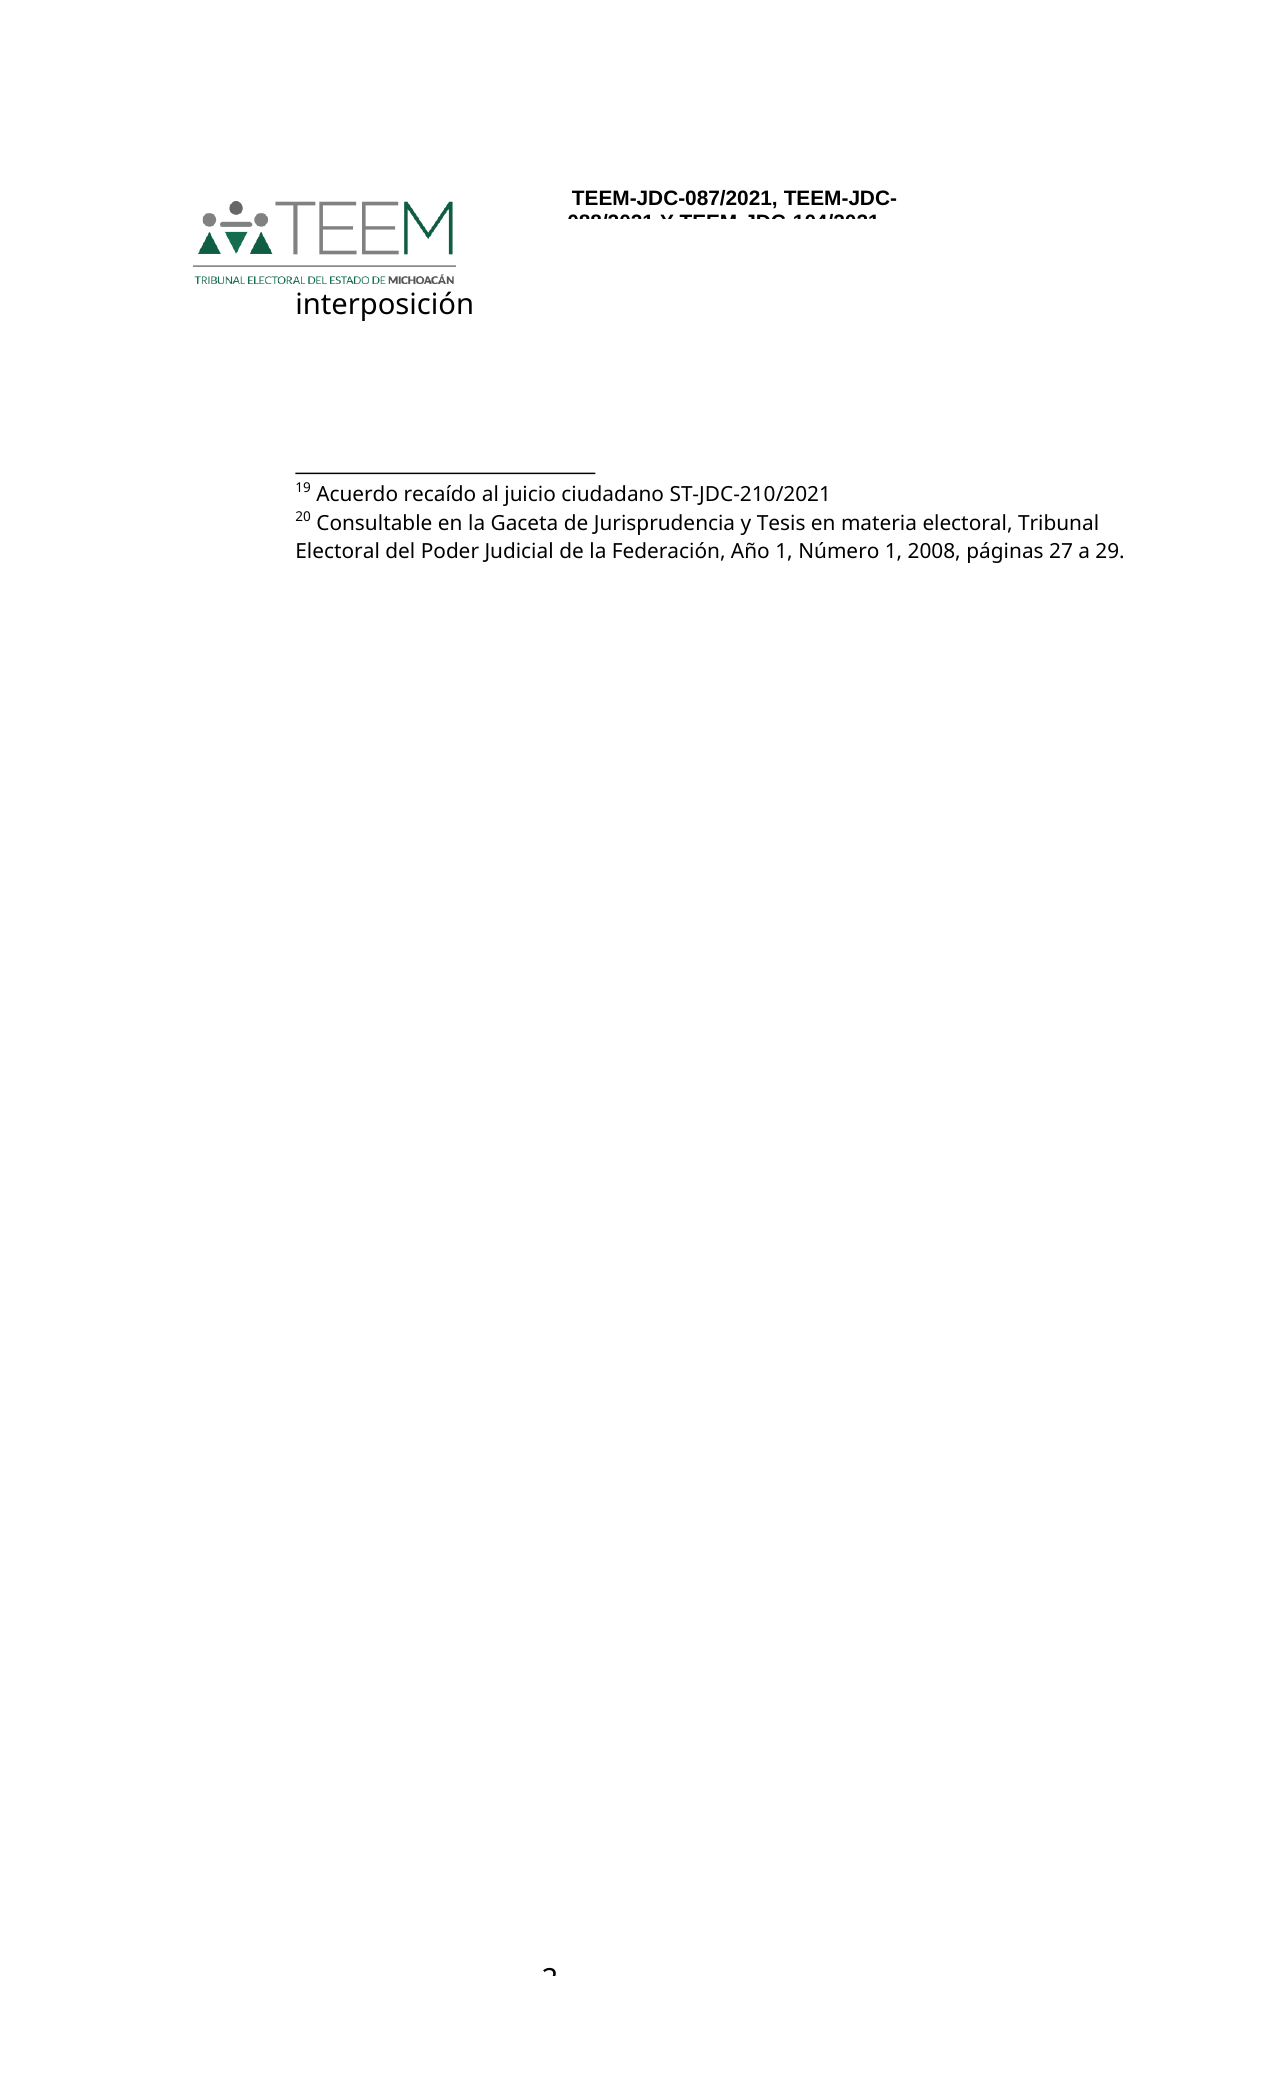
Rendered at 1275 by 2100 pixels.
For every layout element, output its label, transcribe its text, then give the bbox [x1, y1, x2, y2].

text 20 Consultable en la Gaceta de Jurisprudencia y Tesis en materia electoral, Tribunal Electoral del Poder Judicial de la Federación, Año 1, Número 1, 2008, páginas 27 a 29. [295, 507, 1157, 565]
picture [193, 201, 456, 284]
text procedencia de los juicios en salto de la instancia, es necesario que sean presentados dentro del plazo establecido para la interposición [295, 283, 1157, 323]
text 19 Acuerdo recaído al juicio ciudadano ST-JDC-210/2021 [295, 478, 1219, 507]
